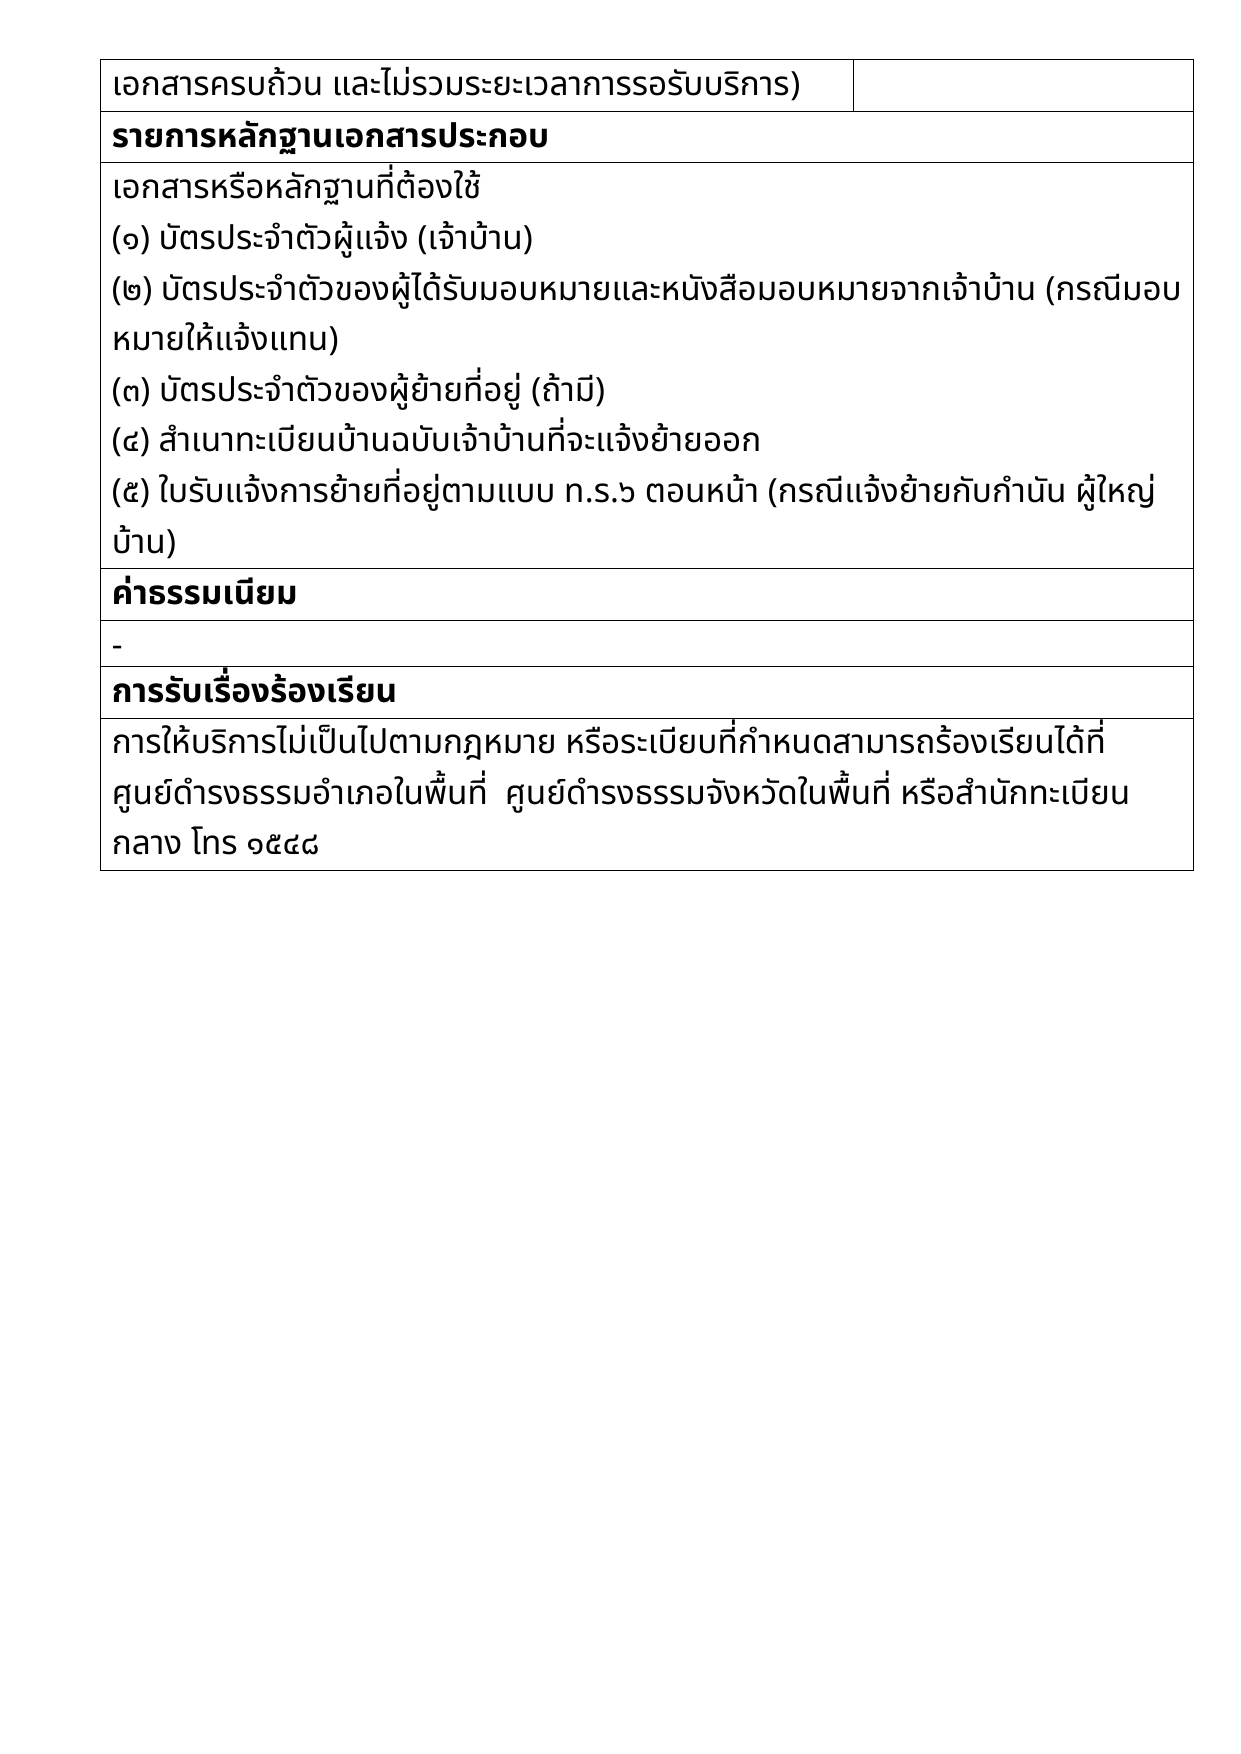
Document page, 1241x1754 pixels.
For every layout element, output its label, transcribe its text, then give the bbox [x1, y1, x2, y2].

table_cell การให้บริการไม่เป็นไปตามกฎหมาย หรือระเบียบที่กำหนดสามารถร้องเรียนได้ที่ ศูนย์ดำรงธรรมอำเภอในพื้นที่ ศูนย์ดำรงธรรมจังหวัดในพื้นที่ หรือสำนักทะเบียนกลาง โทร ๑๕๔๘ [101, 719, 1193, 870]
table_cell การรับเรื่องร้องเรียน [101, 667, 1193, 717]
table_cell - [101, 621, 1193, 666]
table_cell ค่าธรรมเนียม [101, 569, 1193, 619]
table_cell เอกสารหรือหลักฐานที่ต้องใช้ (๑) บัตรประจำตัวผู้แจ้ง (เจ้าบ้าน) (๒) บัตรประจำตัวของผู้ได้รับมอบหมายและหนังสือมอบหมายจากเจ้าบ้าน (กรณีมอบหมายให้แจ้งแทน) (๓) บัตรประจำตัวของผู้ย้ายที่อยู่ (ถ้ามี) (๔) สำเนาทะเบียนบ้านฉบับเจ้าบ้านที่จะแจ้งย้ายออก (๕) ใบรับแจ้งการย้ายที่อยู่ตามแบบ ท.ร.๖ ตอนหน้า (กรณีแจ้งย้ายกับกำนัน ผู้ใหญ่บ้าน) [101, 163, 1193, 568]
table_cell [101, 60, 853, 111]
table_cell รายการหลักฐานเอกสารประกอบ [101, 112, 1193, 162]
